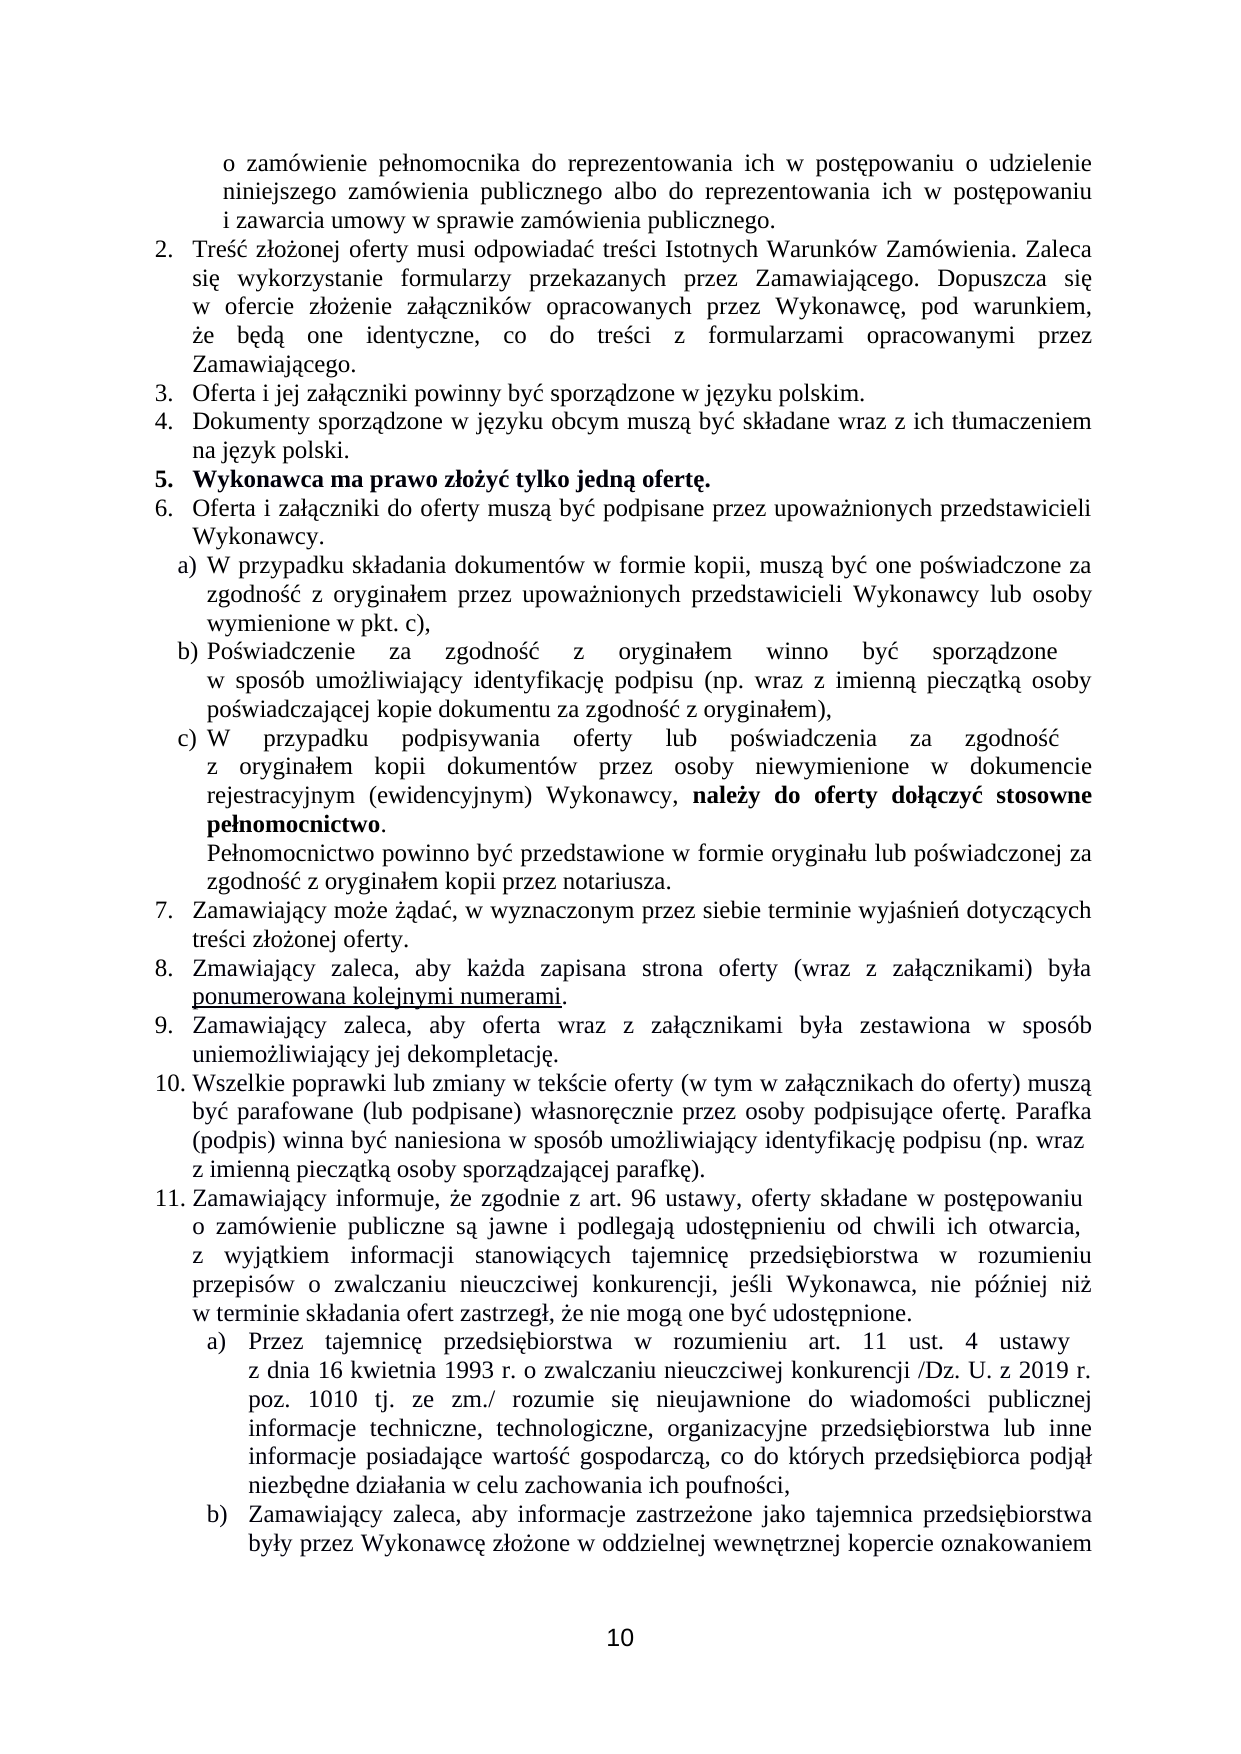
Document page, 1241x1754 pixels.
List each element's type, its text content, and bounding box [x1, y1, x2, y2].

list Oferta i jej załączniki powinny być sporządzone w języku polskim. [154, 378, 1093, 406]
list Zamawiający zaleca, aby oferta wraz z załącznikami była zestawiona w sposób uniemożliwiający jej dekompletację. [154, 1010, 1093, 1068]
list Poświadczenie za zgodność z oryginałem winno być sporządzone w sposób umożliwiający identyfikację podpisu (np. wraz z imienną pieczątką osoby poświadczającej kopie dokumentu za zgodność z oryginałem), [177, 636, 1093, 723]
list Treść złożonej oferty musi odpowiadać treści Istotnych Warunków Zamówienia. Zaleca się wykorzystanie formularzy przekazanych przez Zamawiającego. Dopuszcza się w ofercie złożenie załączników opracowanych przez Wykonawcę, pod warunkiem, że będą one identyczne, co do treści z formularzami opracowanymi przez Zamawiającego. [154, 234, 1093, 378]
list W przypadku składania dokumentów w formie kopii, muszą być one poświadczone za zgodność z oryginałem przez upoważnionych przedstawicieli Wykonawcy lub osoby wymienione w pkt. c), [177, 550, 1093, 636]
list Wszelkie poprawki lub zmiany w tekście oferty (w tym w załącznikach do oferty) muszą być parafowane (lub podpisane) własnoręcznie przez osoby podpisujące ofertę. Parafka (podpis) winna być naniesiona w sposób umożliwiający identyfikację podpisu (np. wraz z imienną pieczątką osoby sporządzającej parafkę). [154, 1068, 1093, 1183]
list Zamawiający informuje, że zgodnie z art. 96 ustawy, oferty składane w postępowaniu o zamówienie publiczne są jawne i podlegają udostępnieniu od chwili ich otwarcia, z wyjątkiem informacji stanowiących tajemnicę przedsiębiorstwa w rozumieniu przepisów o zwalczaniu nieuczciwej konkurencji, jeśli Wykonawca, nie później niż w terminie składania ofert zastrzegł, że nie mogą one być udostępnione. [154, 1183, 1093, 1326]
list Przez tajemnicę przedsiębiorstwa w rozumieniu art. 11 ust. 4 ustawy z dnia 16 kwietnia 1993 r. o zwalczaniu nieuczciwej konkurencji /Dz. U. z 2019 r. poz. 1010 tj. ze zm./ rozumie się nieujawnione do wiadomości publicznej informacje techniczne, technologiczne, organizacyjne przedsiębiorstwa lub inne informacje posiadające wartość gospodarczą, co do których przedsiębiorca podjął niezbędne działania w celu zachowania ich poufności, [207, 1326, 1093, 1499]
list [207, 1499, 1093, 1556]
list Dokumenty sporządzone w języku obcym muszą być składane wraz z ich tłumaczeniem na język polski. [154, 406, 1093, 464]
list W przypadku podpisywania oferty lub poświadczenia za zgodność z oryginałem kopii dokumentów przez osoby niewymienione w dokumencie rejestracyjnym (ewidencyjnym) Wykonawcy, należy do oferty dołączyć stosowne pełnomocnictwo. [177, 723, 1093, 838]
list Zamawiający może żądać, w wyznaczonym przez siebie terminie wyjaśnień dotyczących treści złożonej oferty. [154, 895, 1093, 953]
list Oferta i załączniki do oferty muszą być podpisane przez upoważnionych przedstawicieli Wykonawcy. [154, 493, 1093, 550]
text Pełnomocnictwo powinno być przedstawione w formie oryginału lub poświadczonej za zgodność z oryginałem kopii przez notariusza. [207, 838, 1093, 895]
list Zmawiający zaleca, aby każda zapisana strona oferty (wraz z załącznikami) była ponumerowana kolejnymi numerami. [154, 953, 1093, 1010]
list Wykonawca ma prawo złożyć tylko jedną ofertę. [154, 464, 1093, 493]
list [185, 148, 1093, 234]
